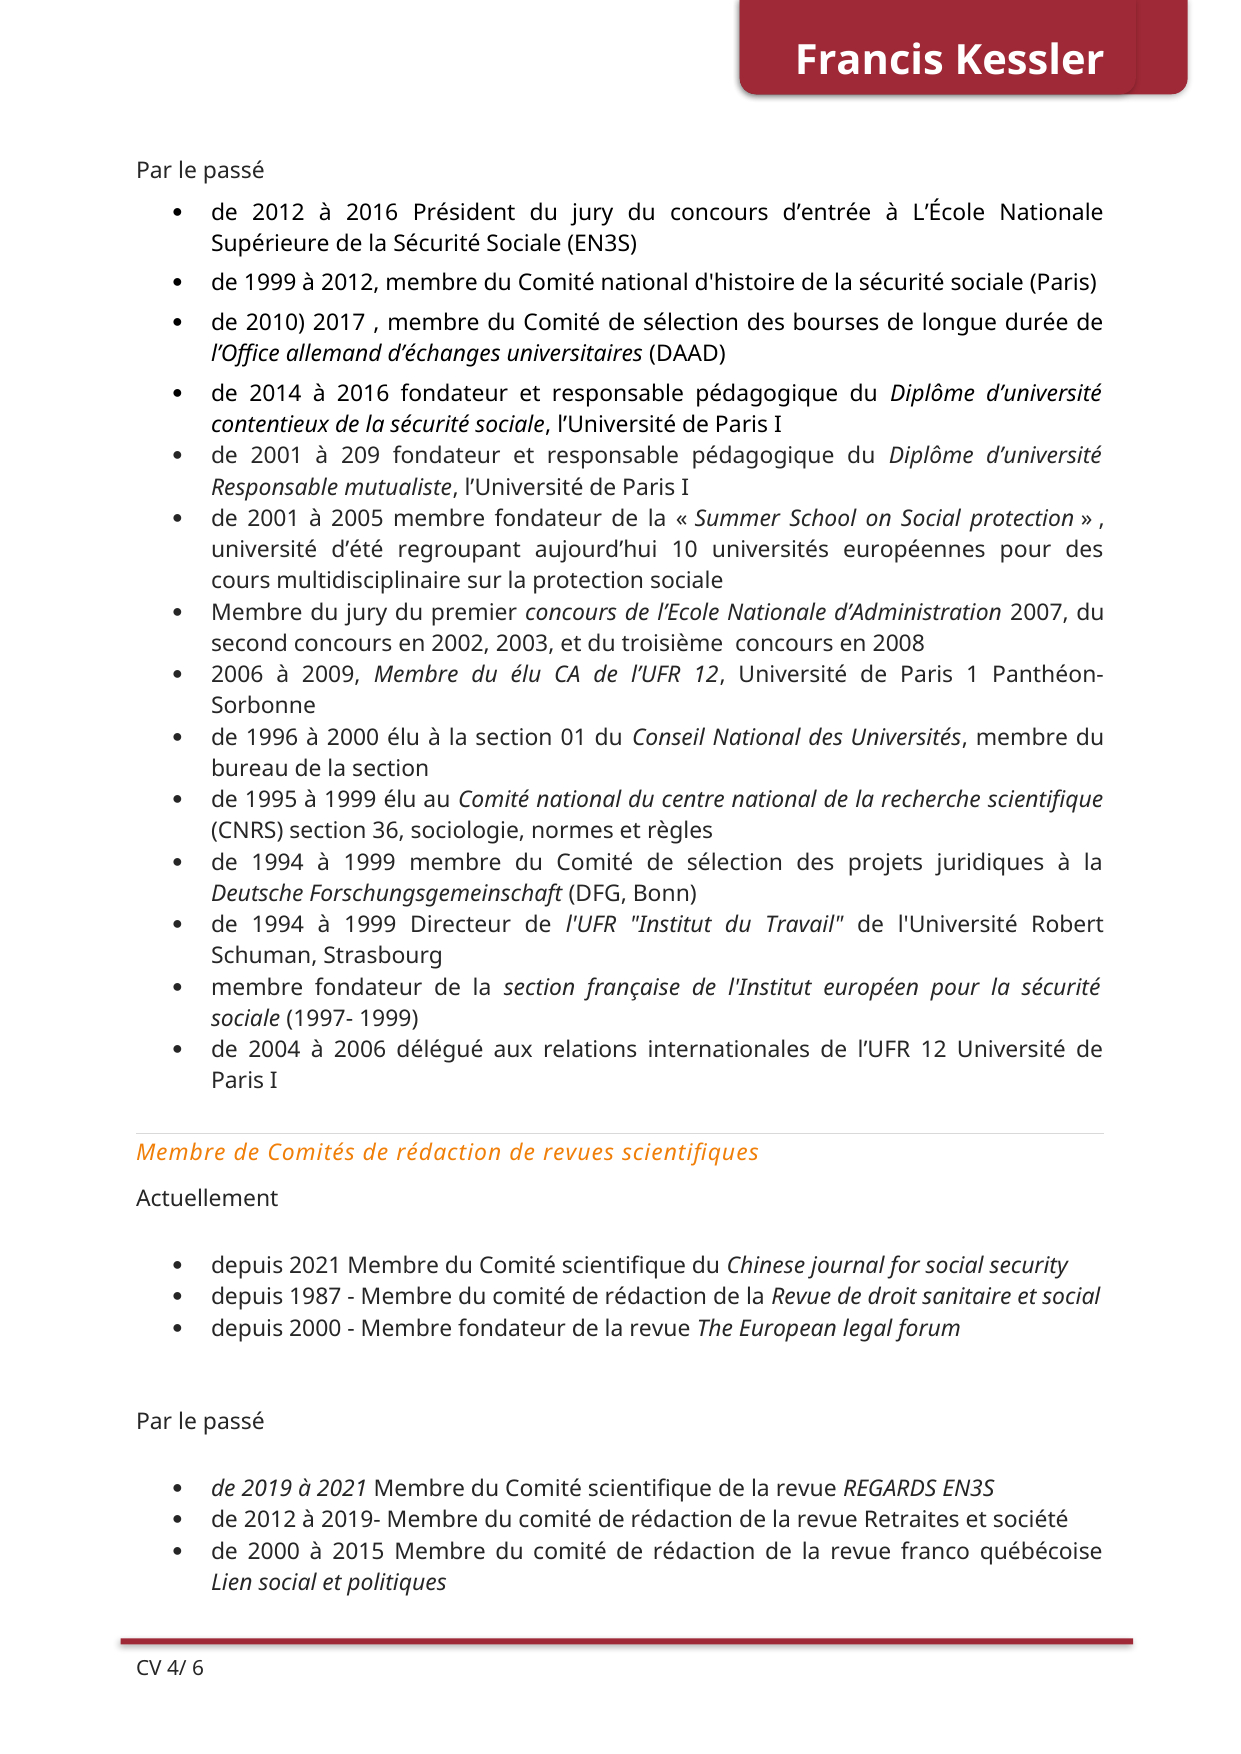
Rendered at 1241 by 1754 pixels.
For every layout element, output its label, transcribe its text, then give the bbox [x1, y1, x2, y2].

list de 2001 à 209 fondateur et responsable pédagogique du Diplôme d’université Responsable mutualiste, l’Université de Paris I [173, 439, 1104, 502]
list depuis 2000 - Membre fondateur de la revue The European legal forum [173, 1311, 1104, 1343]
list Membre du jury du premier concours de l’Ecole Nationale d’Administration 2007, du second concours en 2002, 2003, et du troisième concours en 2008 [173, 596, 1104, 658]
list de 2019 à 2021 Membre du Comité scientifique de la revue REGARDS EN3S [173, 1472, 1104, 1503]
list membre fondateur de la section française de l'Institut européen pour la sécurité sociale (1997- 1999) [173, 971, 1104, 1033]
text Actuellement [136, 1182, 1104, 1213]
list de 2001 à 2005 membre fondateur de la « Summer School on Social protection » , université d’été regroupant aujourd’hui 10 universités européennes pour des cours multidisciplinaire sur la protection sociale [173, 502, 1104, 596]
text de 2012 à 2016 Président du jury du concours d’entrée à L’École Nationale Supérieure de la Sécurité Sociale (EN3S) [173, 196, 1104, 258]
list de 1996 à 2000 élu à la section 01 du Conseil National des Universités, membre du bureau de la section [173, 721, 1104, 783]
text de 2010) 2017 , membre du Comité de sélection des bourses de longue durée de l’Office allemand d’échanges universitaires (DAAD) [173, 306, 1104, 368]
text de 2014 à 2016 fondateur et responsable pédagogique du Diplôme d’université contentieux de la sécurité sociale, l’Université de Paris I [173, 377, 1104, 439]
list depuis 1987 - Membre du comité de rédaction de la Revue de droit sanitaire et social [173, 1280, 1104, 1311]
subtitle Membre de Comités de rédaction de revues scientifiques [136, 1134, 1104, 1167]
text de 1999 à 2012, membre du Comité national d'histoire de la sécurité sociale (Paris) [173, 266, 1104, 298]
list 2006 à 2009, Membre du élu CA de l’UFR 12, Université de Paris 1 Panthéon-Sorbonne [173, 658, 1104, 721]
text Par le passé [136, 1405, 1104, 1436]
list depuis 2021 Membre du Comité scientifique du Chinese journal for social security [173, 1249, 1104, 1280]
list de 2012 à 2019- Membre du comité de rédaction de la revue Retraites et société [173, 1503, 1104, 1534]
list de 1994 à 1999 Directeur de l'UFR "Institut du Travail" de l'Université Robert Schuman, Strasbourg [173, 908, 1104, 971]
list de 1994 à 1999 membre du Comité de sélection des projets juridiques à la Deutsche Forschungsgemeinschaft (DFG, Bonn) [173, 846, 1104, 908]
list de 2004 à 2006 délégué aux relations internationales de l’UFR 12 Université de Paris I [173, 1033, 1104, 1096]
list de 2000 à 2015 Membre du comité de rédaction de la revue franco québécoise Lien social et politiques [173, 1534, 1104, 1597]
text Par le passé [136, 154, 1104, 185]
list de 1995 à 1999 élu au Comité national du centre national de la recherche scientifique (CNRS) section 36, sociologie, normes et règles [173, 783, 1104, 846]
